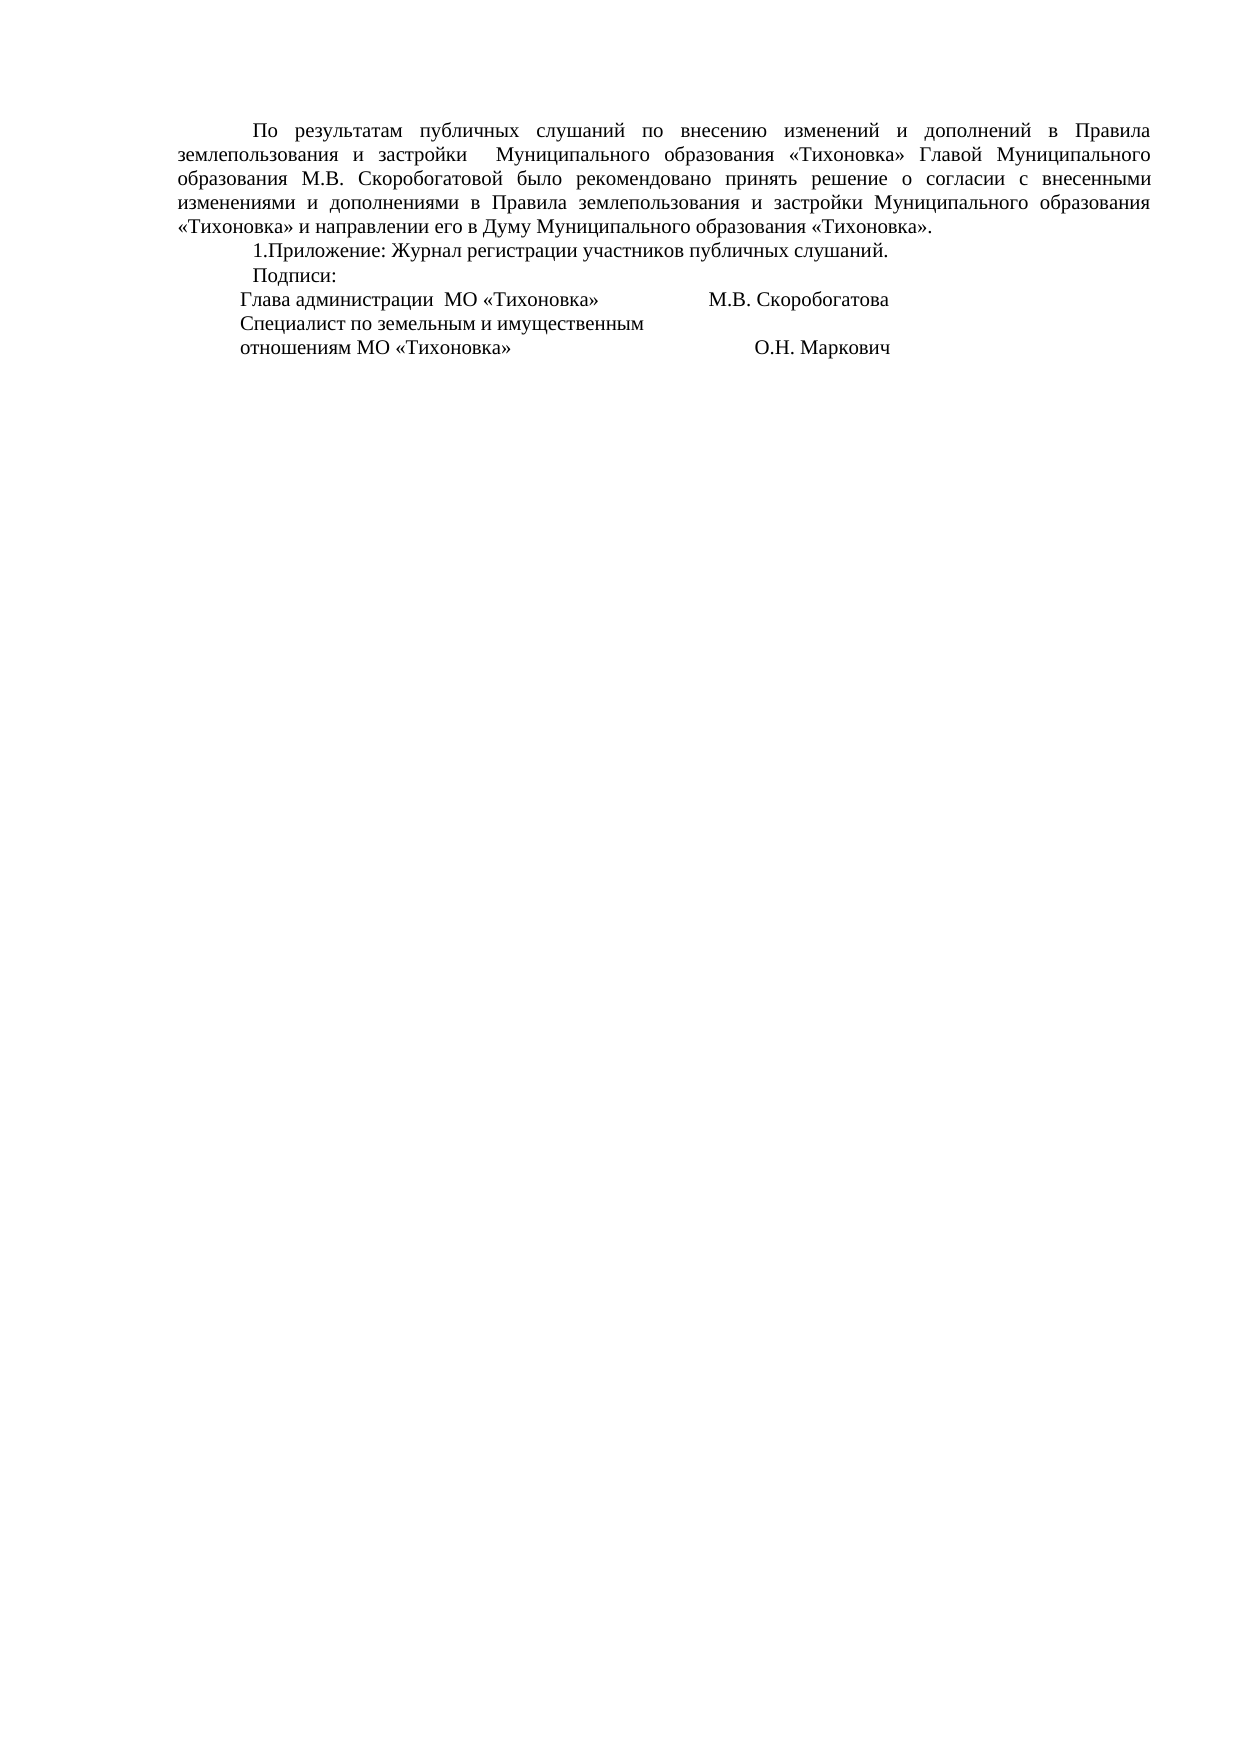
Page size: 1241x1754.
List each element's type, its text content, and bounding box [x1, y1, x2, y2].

text По результатам публичных слушаний по внесению изменений и дополнений в Правила землепользования и застройки Муниципального образования «Тихоновка» Главой Муниципального образования М.В. Скоробогатовой было рекомендовано принять решение о согласии с внесенными изменениями и дополнениями в Правила землепользования и застройки Муниципального образования «Тихоновка» и направлении его в Думу Муниципального образования «Тихоновка». [177, 118, 1152, 238]
text 1.Приложение: Журнал регистрации участников публичных слушаний. [177, 238, 1152, 262]
text отношениям МО «Тихоновка» О.Н. Маркович [177, 335, 1152, 359]
text Специалист по земельным и имущественным [177, 311, 1152, 335]
text Глава администрации МО «Тихоновка» М.В. Скоробогатова [177, 287, 1152, 311]
text Подписи: [177, 262, 1152, 287]
